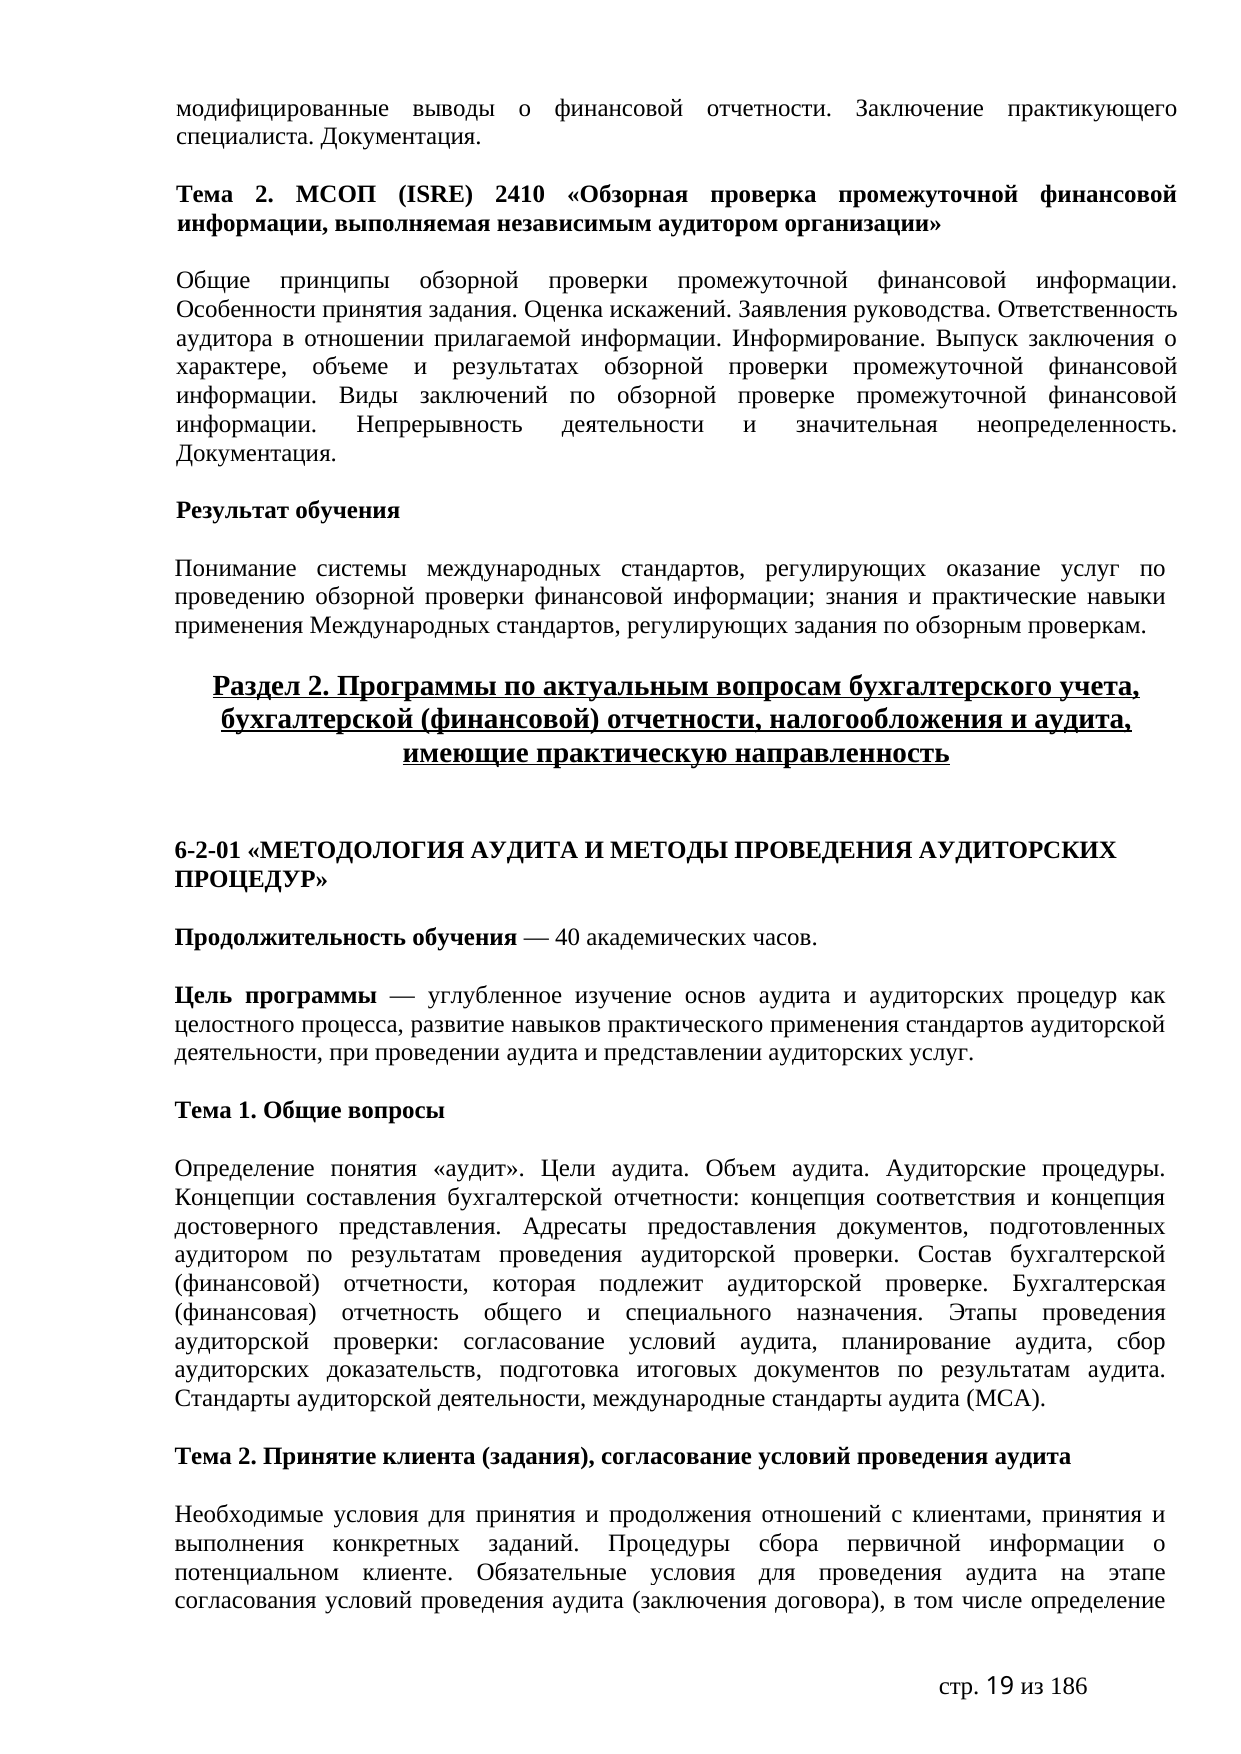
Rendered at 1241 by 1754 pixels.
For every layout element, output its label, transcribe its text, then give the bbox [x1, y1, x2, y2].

text Тема 2. МСОП (ISRE) 2410 «Обзорная проверка промежуточной финансовой информации, выполняемая независимым аудитором организации» [176, 179, 1178, 236]
text Раздел 2. Программы по актуальным вопросам бухгалтерского учета, бухгалтерской (финансовой) отчетности, налогообложения и аудита, имеющие практическую направленность [174, 668, 1178, 768]
text 6-2-01 «МЕТОДОЛОГИЯ АУДИТА И МЕТОДЫ ПРОВЕДЕНИЯ АУДИТОРСКИХ ПРОЦЕДУР» [174, 835, 1166, 893]
text Цель программы — углубленное изучение основ аудита и аудиторских процедур как целостного процесса, развитие навыков практического применения стандартов аудиторской деятельности, при проведении аудита и представлении аудиторских услуг. [174, 980, 1166, 1066]
text Тема 2. Принятие клиента (задания), согласование условий проведения аудита [174, 1441, 1166, 1470]
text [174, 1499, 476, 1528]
text Продолжительность обучения — 40 академических часов. [174, 922, 1166, 951]
text Определение понятия «аудит». Цели аудита. Объем аудита. Аудиторские процедуры. Концепции составления бухгалтерской отчетности: концепция соответствия и концепция достоверного представления. Адресаты предоставления документов, подготовленных аудитором по результатам проведения аудиторской проверки. Состав бухгалтерской (финансовой) отчетности, которая подлежит аудиторской проверке. Бухгалтерская (финансовая) отчетность общего и специального назначения. Этапы проведения аудиторской проверки: согласование условий аудита, планирование аудита, сбор аудиторских доказательств, подготовка итоговых документов по результатам аудита. Стандарты аудиторской деятельности, международные стандарты аудита (МСА). [174, 1153, 1166, 1412]
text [176, 93, 1178, 150]
text Понимание системы международных стандартов, регулирующих оказание услуг по проведению обзорной проверки финансовой информации; знания и практические навыки применения Международных стандартов, регулирующих задания по обзорным проверкам. [174, 553, 1166, 639]
text Тема 1. Общие вопросы [174, 1095, 1166, 1124]
text Результат обучения [176, 495, 1178, 524]
text Общие принципы обзорной проверки промежуточной финансовой информации. Особенности принятия задания. Оценка искажений. Заявления руководства. Ответственность аудитора в отношении прилагаемой информации. Информирование. Выпуск заключения о характере, объеме и результатах обзорной проверки промежуточной финансовой информации. Виды заключений по обзорной проверке промежуточной финансовой информации. Непрерывность деятельности и значительная неопределенность. Документация. [176, 265, 1178, 466]
